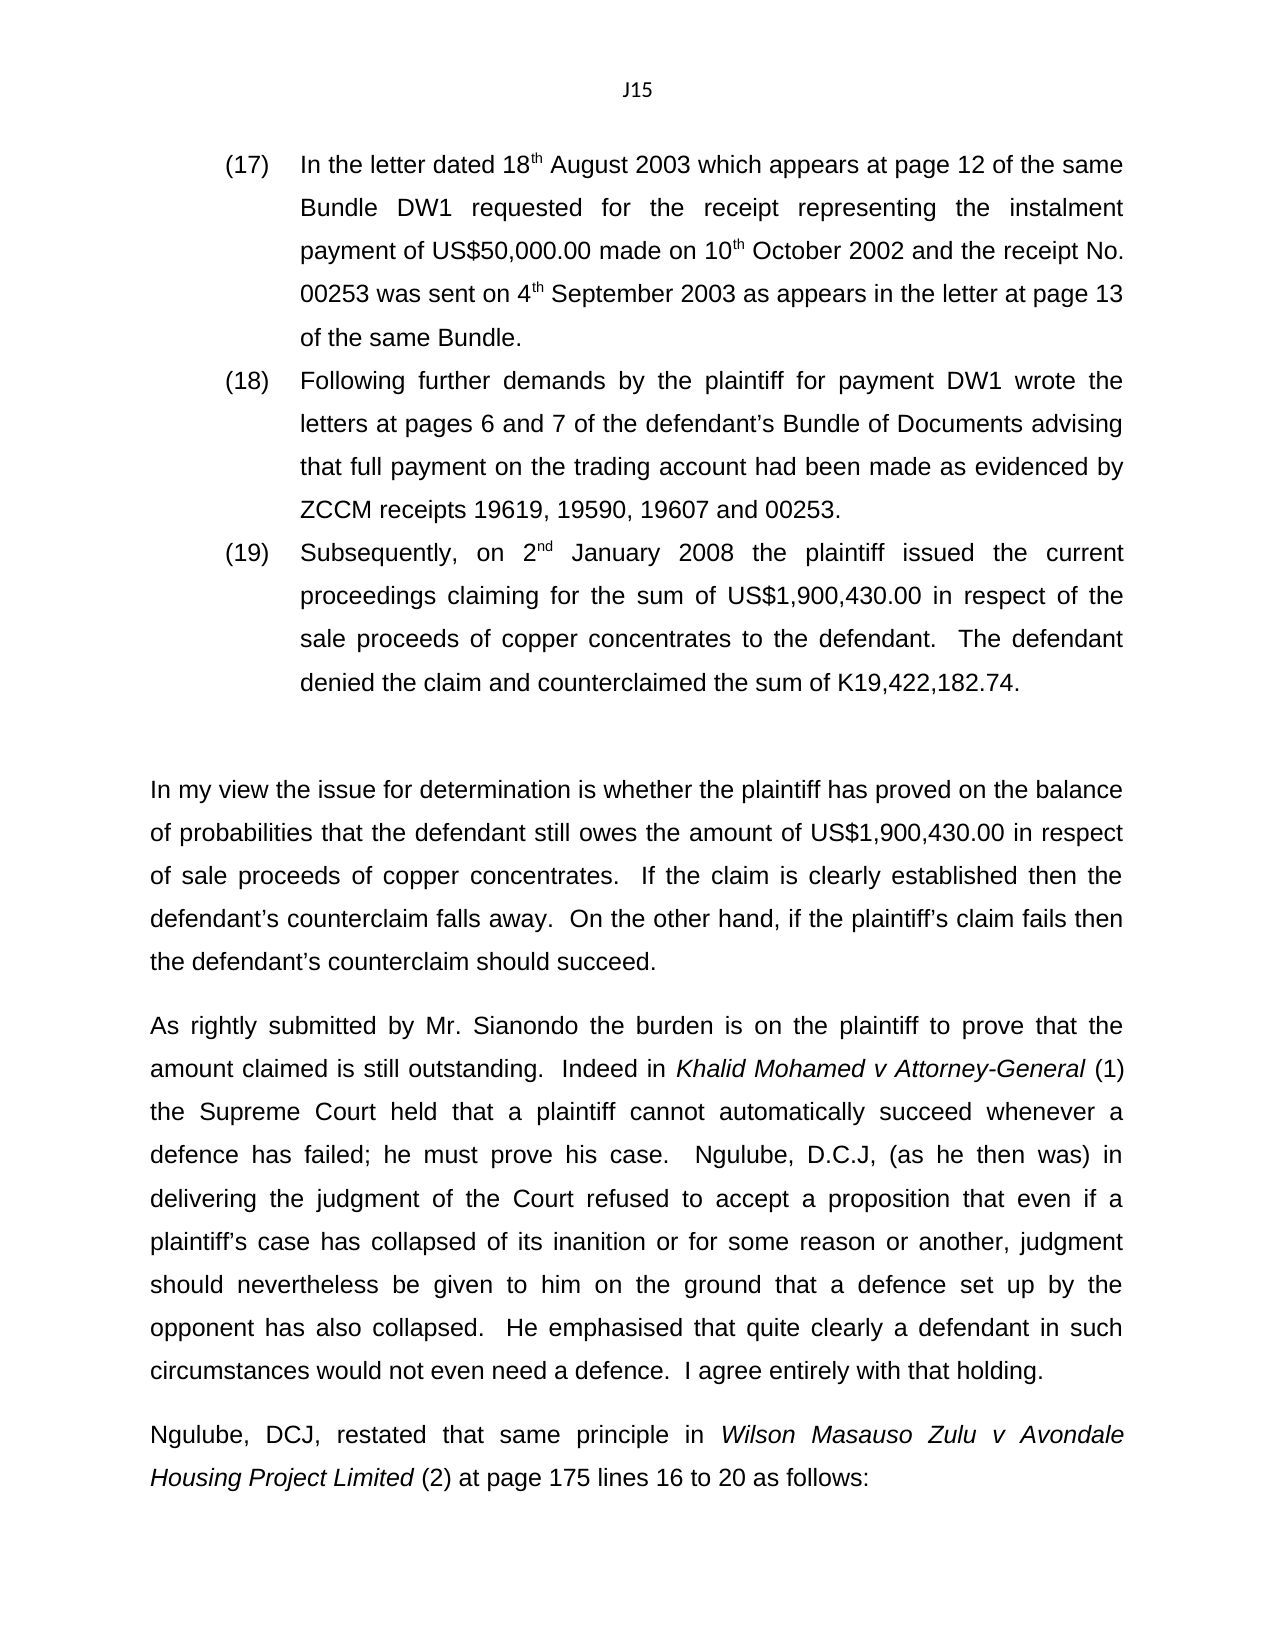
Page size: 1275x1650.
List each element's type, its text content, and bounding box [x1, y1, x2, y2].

list Following further demands by the plaintiff for payment DW1 wrote the letters at pages 6 and 7 of the defendant’s Bundle of Documents advising that full payment on the trading account had been made as evidenced by ZCCM receipts 19619, 19590, 19607 and 00253. [225, 366, 1125, 524]
text In my view the issue for determination is whether the plaintiff has proved on the balance of probabilities that the defendant still owes the amount of US$1,900,430.00 in respect of sale proceeds of copper concentrates. If the claim is clearly established then the defendant’s counterclaim falls away. On the other hand, if the plaintiff’s claim fails then the defendant’s counterclaim should succeed. [150, 774, 1125, 976]
list In the letter dated 18th August 2003 which appears at page 12 of the same Bundle DW1 requested for the receipt representing the instalment payment of US$50,000.00 made on 10th October 2002 and the receipt No. 00253 was sent on 4th September 2003 as appears in the letter at page 13 of the same Bundle. [225, 150, 1125, 351]
text Ngulube, DCJ, restated that same principle in Wilson Masauso Zulu v Avondale Housing Project Limited (2) at page 175 lines 16 to 20 as follows: [150, 1420, 1125, 1492]
list Subsequently, on 2nd January 2008 the plaintiff issued the current proceedings claiming for the sum of US$1,900,430.00 in respect of the sale proceeds of copper concentrates to the defendant. The defendant denied the claim and counterclaimed the sum of K19,422,182.74. [225, 538, 1125, 696]
text As rightly submitted by Mr. Sianondo the burden is on the plaintiff to prove that the amount claimed is still outstanding. Indeed in Khalid Mohamed v Attorney-General (1) the Supreme Court held that a plaintiff cannot automatically succeed whenever a defence has failed; he must prove his case. Ngulube, D.C.J, (as he then was) in delivering the judgment of the Court refused to accept a proposition that even if a plaintiff’s case has collapsed of its inanition or for some reason or another, judgment should nevertheless be given to him on the ground that a defence set up by the opponent has also collapsed. He emphasised that quite clearly a defendant in such circumstances would not even need a defence. I agree entirely with that holding. [150, 1011, 1125, 1385]
